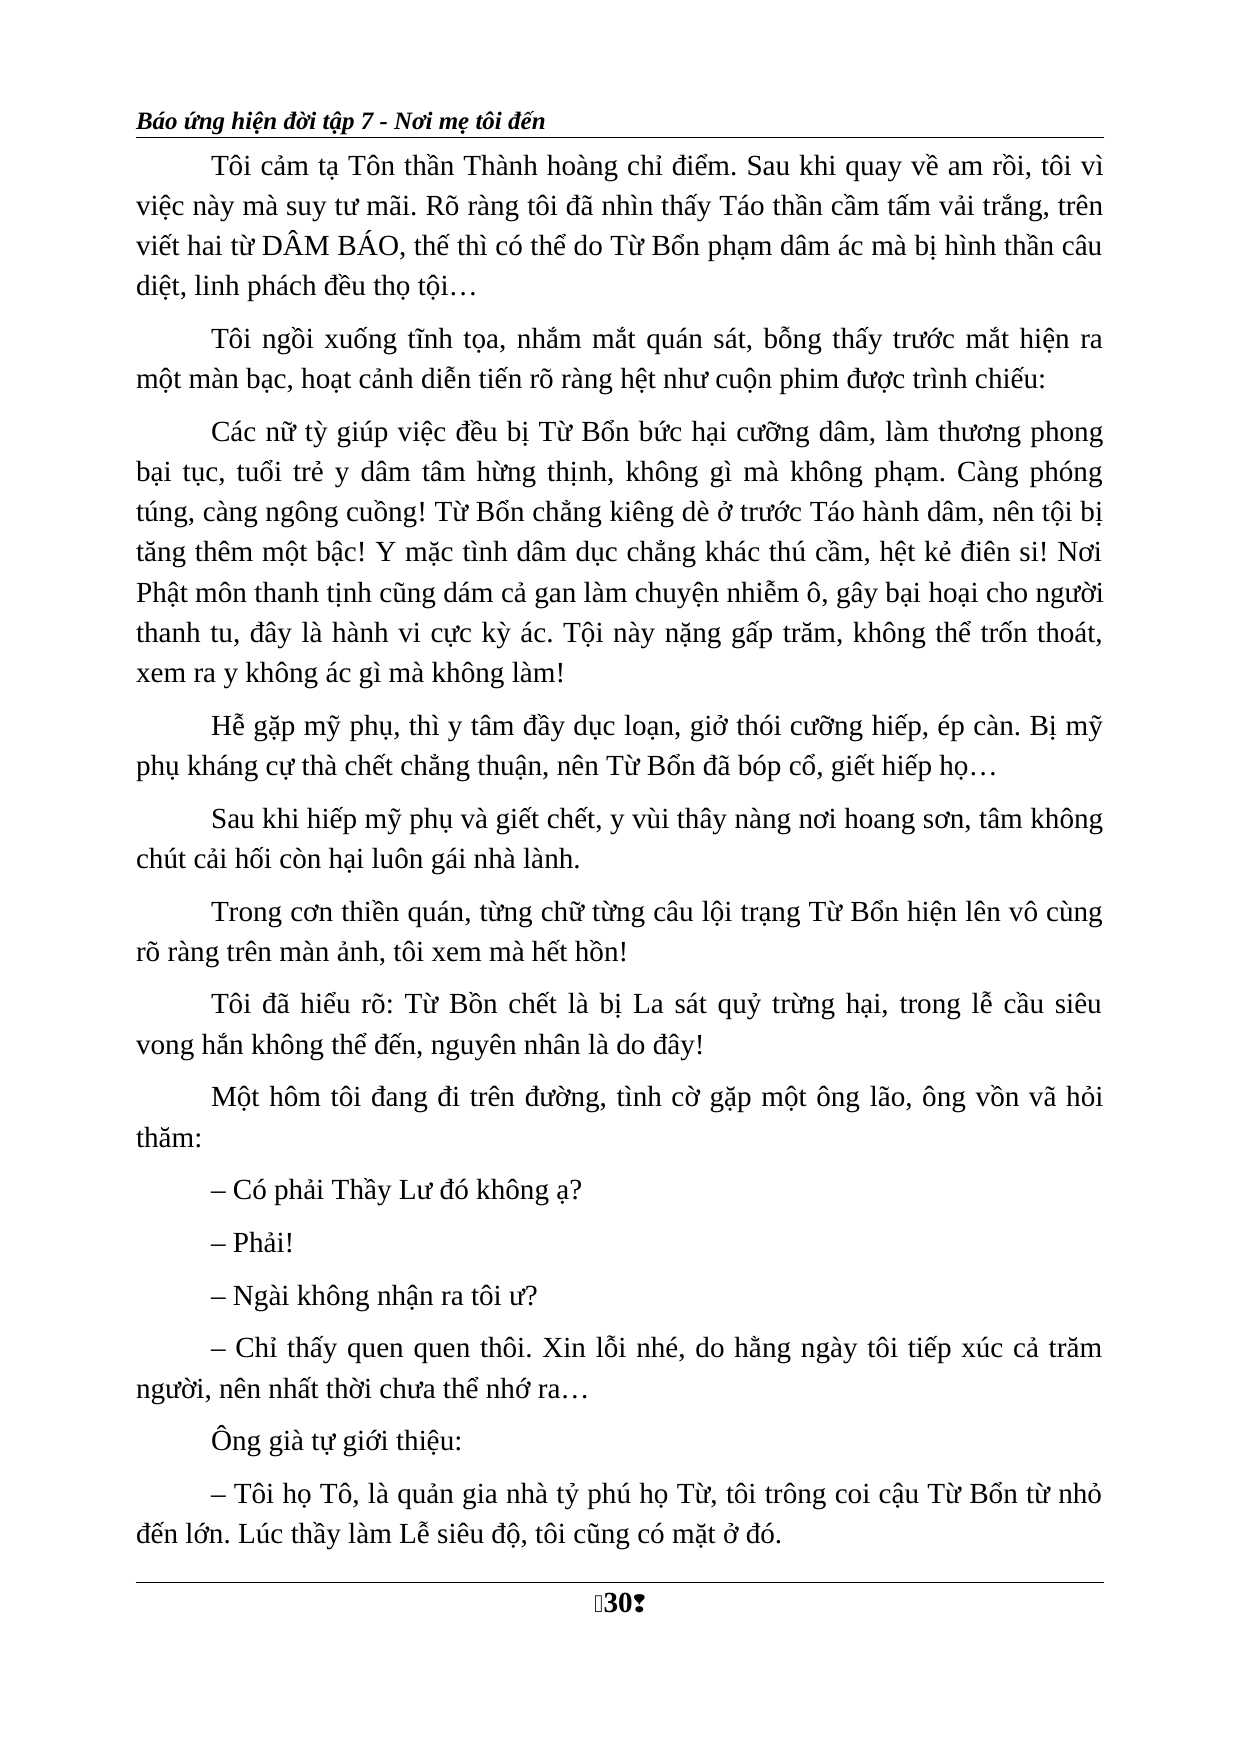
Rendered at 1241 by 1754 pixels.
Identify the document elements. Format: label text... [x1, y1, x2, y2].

text Hễ gặp mỹ phụ, thì y tâm đầy dục loạn, giở thói cưỡng hiếp, ép càn. Bị mỹ phụ kháng cự thà chết chẳng thuận, nên Từ Bổn đã bóp cổ, giết hiếp họ… [136, 708, 1104, 782]
text Trong cơn thiền quán, từng chữ từng câu lội trạng Từ Bổn hiện lên vô cùng rõ ràng trên màn ảnh, tôi xem mà hết hồn! [136, 894, 1104, 967]
text – Phải! [136, 1225, 1104, 1259]
text – Có phải Thầy Lư đó không ạ? [136, 1172, 1104, 1206]
text Sau khi hiếp mỹ phụ và giết chết, y vùi thây nàng nơi hoang sơn, tâm không chút cải hối còn hại luôn gái nhà lành. [136, 801, 1104, 874]
text – Tôi họ Tô, là quản gia nhà tỷ phú họ Từ, tôi trông coi cậu Từ Bổn từ nhỏ đến lớn. Lúc thầy làm Lễ siêu độ, tôi cũng có mặt ở đó. [136, 1476, 1104, 1550]
text Tôi ngồi xuống tĩnh tọa, nhắm mắt quán sát, bỗng thấy trước mắt hiện ra một màn bạc, hoạt cảnh diễn tiến rõ ràng hệt như cuộn phim được trình chiếu: [136, 321, 1104, 395]
text – Ngài không nhận ra tôi ư? [136, 1278, 1104, 1311]
text Ông già tự giới thiệu: [136, 1423, 1104, 1457]
text Tôi đã hiểu rõ: Từ Bồn chết là bị La sát quỷ trừng hại, trong lễ cầu siêu vong hắn không thể đến, nguyên nhân là do đây! [136, 987, 1104, 1060]
text Tôi cảm tạ Tôn thần Thành hoàng chỉ điểm. Sau khi quay về am rồi, tôi vì việc này mà suy tư mãi. Rõ ràng tôi đã nhìn thấy Táo thần cầm tấm vải trắng, trên viết hai từ DÂM BÁO, thế thì có thể do Từ Bổn phạm dâm ác mà bị hình thần câu diệt, linh phách đều thọ tội… [136, 148, 1104, 302]
text Các nữ tỳ giúp việc đều bị Từ Bổn bức hại cưỡng dâm, làm thương phong bại tục, tuổi trẻ y dâm tâm hừng thịnh, không gì mà không phạm. Càng phóng túng, càng ngông cuồng! Từ Bổn chẳng kiêng dè ở trước Táo hành dâm, nên tội bị tăng thêm một bậc! Y mặc tình dâm dục chẳng khác thú cầm, hệt kẻ điên si! Nơi Phật môn thanh tịnh cũng dám cả gan làm chuyện nhiễm ô, gây bại hoại cho người thanh tu, đây là hành vi cực kỳ ác. Tội này nặng gấp trăm, không thể trốn thoát, xem ra y không ác gì mà không làm! [136, 414, 1104, 689]
text Một hôm tôi đang đi trên đường, tình cờ gặp một ông lão, ông vồn vã hỏi thăm: [136, 1079, 1104, 1153]
text – Chỉ thấy quen quen thôi. Xin lỗi nhé, do hằng ngày tôi tiếp xúc cả trăm người, nên nhất thời chưa thể nhớ ra… [136, 1331, 1104, 1404]
